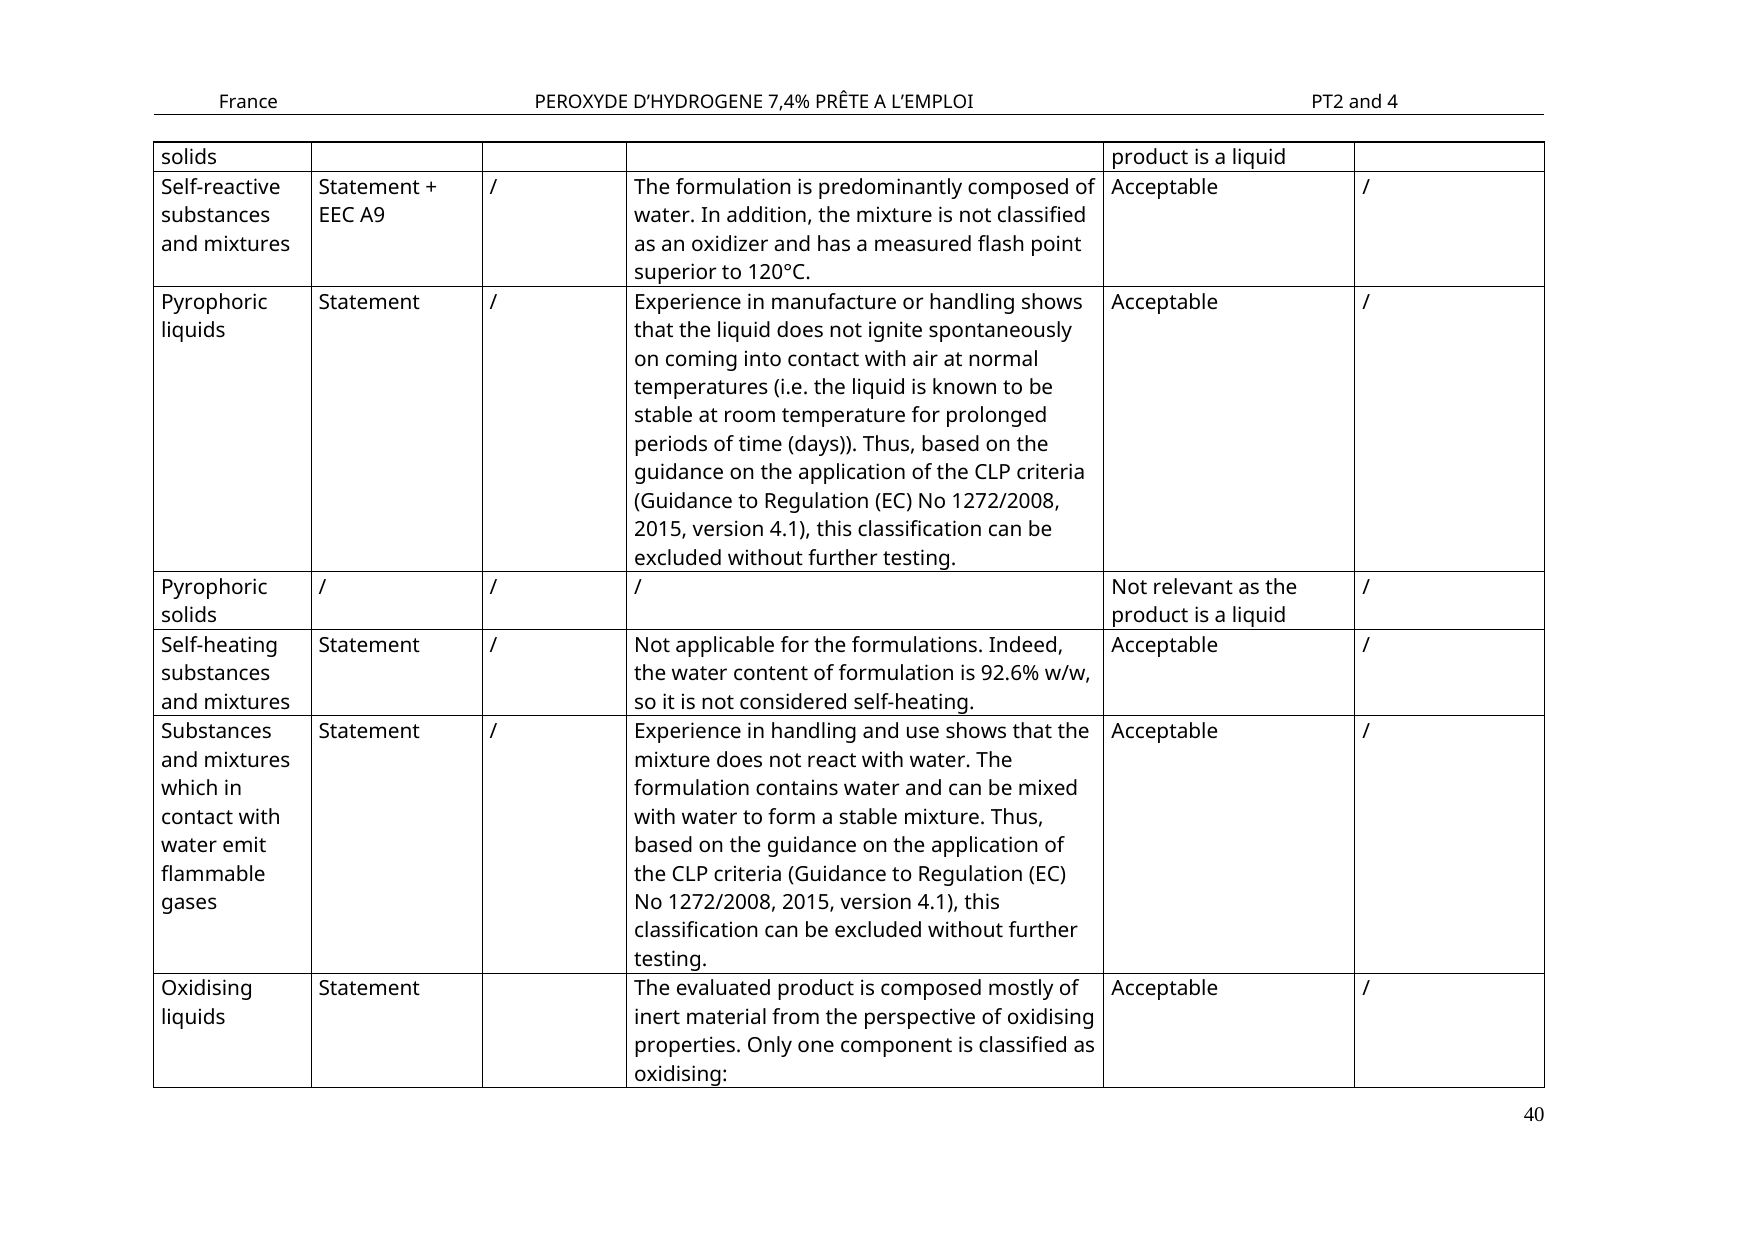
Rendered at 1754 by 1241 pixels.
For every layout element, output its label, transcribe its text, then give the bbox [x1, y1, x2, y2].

table_cell Experience in manufacture or handling shows that the liquid does not ignite spontaneously on coming into contact with air at normal temperatures (i.e. the liquid is known to be stable at room temperature for prolonged periods of time (days)). Thus, based on the guidance on the application of the CLP criteria (Guidance to Regulation (EC) No 1272/2008, 2015, version 4.1), this classification can be excluded without further testing. [627, 287, 1103, 571]
table_cell / [483, 287, 626, 571]
table_cell Acceptable [1104, 630, 1354, 715]
table_cell / [483, 172, 626, 286]
table_cell Oxidising liquids [154, 974, 311, 1087]
table_cell Not relevant as the product is a liquid [1104, 572, 1354, 629]
table_cell / [1355, 287, 1544, 571]
table_cell Self-reactive substances and mixtures [154, 172, 311, 286]
table_cell Statement [312, 974, 482, 1087]
table_cell Pyrophoric solids [154, 572, 311, 629]
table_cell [627, 974, 1103, 1087]
table_cell / [1355, 572, 1544, 629]
table_cell Pyrophoric liquids [154, 287, 311, 571]
table_cell Statement [312, 287, 482, 571]
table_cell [1104, 143, 1354, 171]
table_cell / [627, 143, 1103, 171]
table_cell Acceptable [1104, 287, 1354, 571]
table_cell Acceptable [1104, 974, 1354, 1087]
table_cell The formulation is predominantly composed of water. In addition, the mixture is not classified as an oxidizer and has a measured flash point superior to 120°C. [627, 172, 1103, 286]
table_cell / [483, 572, 626, 629]
table_cell / [1355, 974, 1544, 1087]
table_cell Not applicable for the formulations. Indeed, the water content of formulation is 92.6% w/w, so it is not considered self-heating. [627, 630, 1103, 715]
table_cell [483, 974, 626, 1087]
table_cell / [1355, 172, 1544, 286]
table_cell Acceptable [1104, 716, 1354, 972]
table_cell / [1355, 716, 1544, 972]
table_cell Statement + EEC A9 [312, 172, 482, 286]
table_cell / [312, 143, 482, 171]
table_cell / [483, 630, 626, 715]
table_cell / [483, 143, 626, 171]
table_cell Substances and mixtures which in contact with water emit flammable gases [154, 716, 311, 972]
table_cell Statement [312, 716, 482, 972]
table_cell Self-heating substances and mixtures [154, 630, 311, 715]
table_cell / [312, 572, 482, 629]
table_cell / [483, 716, 626, 972]
table_cell / [1355, 143, 1544, 171]
table_cell Acceptable [1104, 172, 1354, 286]
table_cell / [627, 572, 1103, 629]
table_cell Statement [312, 630, 482, 715]
table_cell / [1355, 630, 1544, 715]
table_cell Experience in handling and use shows that the mixture does not react with water. The formulation contains water and can be mixed with water to form a stable mixture. Thus, based on the guidance on the application of the CLP criteria (Guidance to Regulation (EC) No 1272/2008, 2015, version 4.1), this classification can be excluded without further testing. [627, 716, 1103, 972]
table_cell Flammable solids [154, 143, 311, 171]
